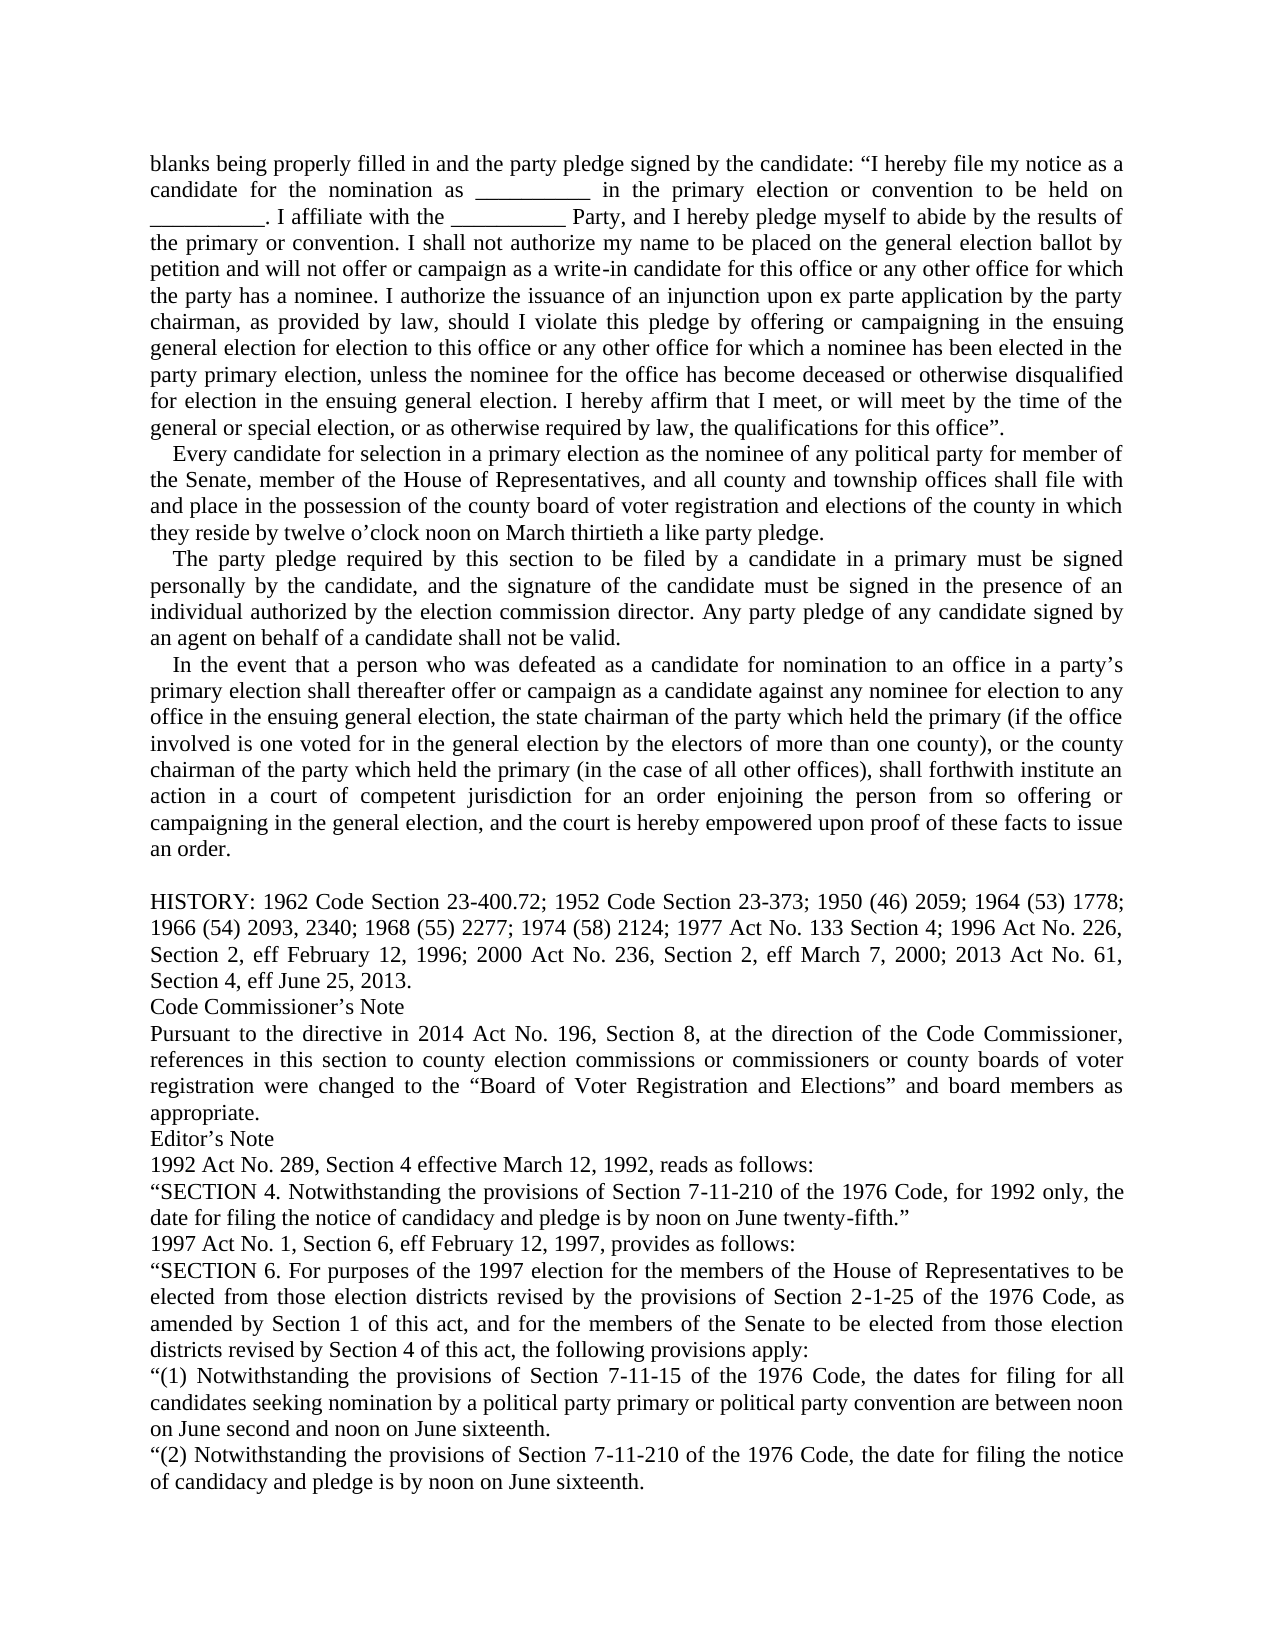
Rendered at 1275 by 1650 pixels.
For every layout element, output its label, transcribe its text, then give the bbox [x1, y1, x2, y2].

text “SECTION 4. Notwithstanding the provisions of Section 7-11-210 of the 1976 Code, for 1992 only, the date for filing the notice of candidacy and pledge is by noon on June twenty-fifth.” [150, 1178, 1125, 1231]
text Pursuant to the directive in 2014 Act No. 196, Section 8, at the direction of the Code Commissioner, references in this section to county election commissions or commissioners or county boards of voter registration were changed to the “Board of Voter Registration and Elections” and board members as appropriate. [150, 1020, 1125, 1125]
text “(2) Notwithstanding the provisions of Section 7-11-210 of the 1976 Code, the date for filing the notice of candidacy and pledge is by noon on June sixteenth. [150, 1441, 1125, 1494]
text Editor’s Note [150, 1125, 1125, 1151]
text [150, 150, 1125, 440]
text 1992 Act No. 289, Section 4 effective March 12, 1992, reads as follows: [150, 1151, 1125, 1178]
text 1997 Act No. 1, Section 6, eff February 12, 1997, provides as follows: [150, 1231, 1125, 1257]
text In the event that a person who was defeated as a candidate for nomination to an office in a party’s primary election shall thereafter offer or campaign as a candidate against any nominee for election to any office in the ensuing general election, the state chairman of the party which held the primary (if the office involved is one voted for in the general election by the electors of more than one county), or the county chairman of the party which held the primary (in the case of all other offices), shall forthwith institute an action in a court of competent jurisdiction for an order enjoining the person from so offering or campaigning in the general election, and the court is hereby empowered upon proof of these facts to issue an order. [150, 651, 1125, 862]
text Code Commissioner’s Note [150, 993, 1125, 1020]
text The party pledge required by this section to be filed by a candidate in a primary must be signed personally by the candidate, and the signature of the candidate must be signed in the presence of an individual authorized by the election commission director. Any party pledge of any candidate signed by an agent on behalf of a candidate shall not be valid. [150, 545, 1125, 651]
text “SECTION 6. For purposes of the 1997 election for the members of the House of Representatives to be elected from those election districts revised by the provisions of Section 2-1-25 of the 1976 Code, as amended by Section 1 of this act, and for the members of the Senate to be elected from those election districts revised by Section 4 of this act, the following provisions apply: [150, 1257, 1125, 1362]
text “(1) Notwithstanding the provisions of Section 7-11-15 of the 1976 Code, the dates for filing for all candidates seeking nomination by a political party primary or political party convention are between noon on June second and noon on June sixteenth. [150, 1362, 1125, 1441]
text HISTORY: 1962 Code Section 23-400.72; 1952 Code Section 23-373; 1950 (46) 2059; 1964 (53) 1778; 1966 (54) 2093, 2340; 1968 (55) 2277; 1974 (58) 2124; 1977 Act No. 133 Section 4; 1996 Act No. 226, Section 2, eff February 12, 1996; 2000 Act No. 236, Section 2, eff March 7, 2000; 2013 Act No. 61, Section 4, eff June 25, 2013. [150, 888, 1125, 993]
text Every candidate for selection in a primary election as the nominee of any political party for member of the Senate, member of the House of Representatives, and all county and township offices shall file with and place in the possession of the county board of voter registration and elections of the county in which they reside by twelve o’clock noon on March thirtieth a like party pledge. [150, 440, 1125, 545]
